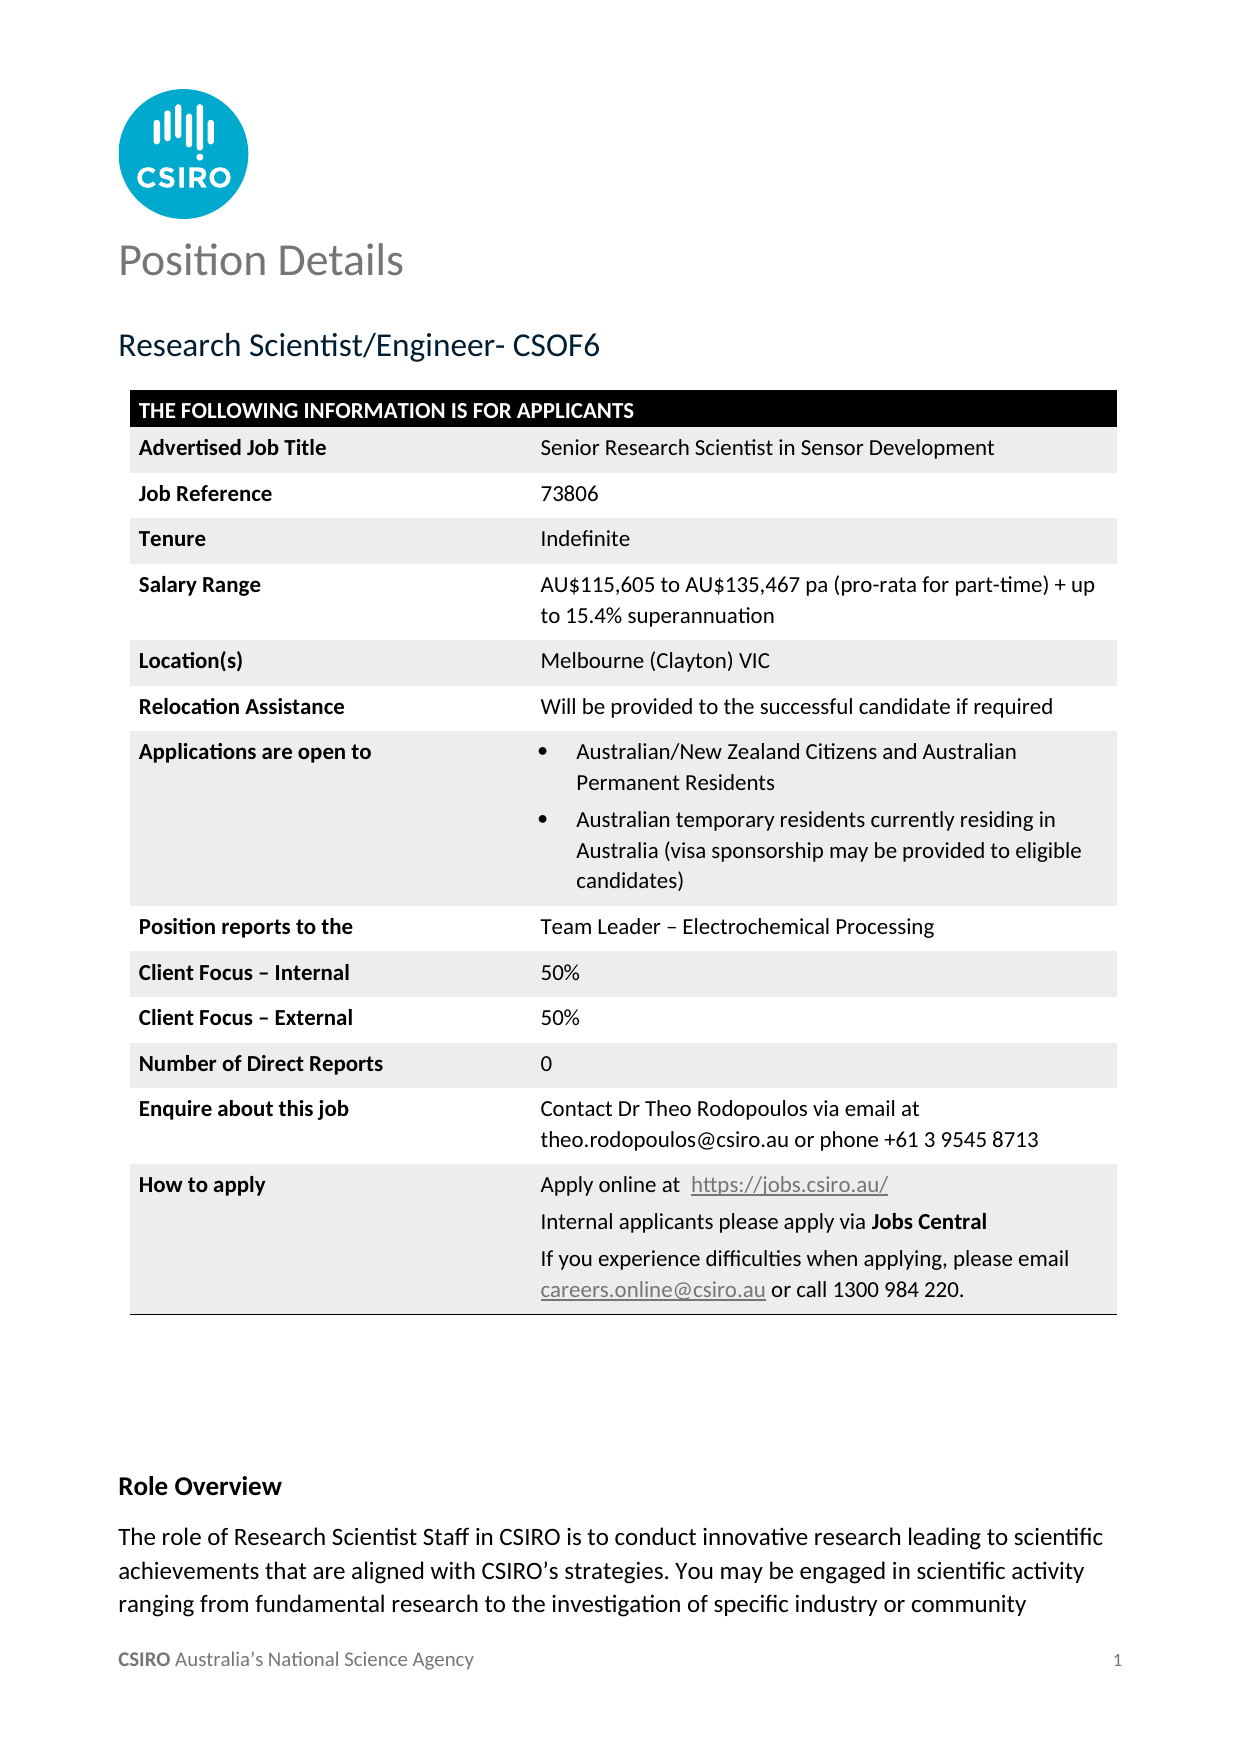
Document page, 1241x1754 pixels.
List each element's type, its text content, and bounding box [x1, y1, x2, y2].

table_cell Australian/New Zealand Citizens and Australian Permanent Residents Australian temporary residents currently residing in Australia (visa sponsorship may be provided to eligible candidates) [531, 731, 1117, 906]
table_cell Will be provided to the successful candidate if required [531, 686, 1117, 731]
table_cell Client Focus – Internal [130, 951, 531, 997]
table_cell Indefinite [531, 518, 1117, 564]
table_cell Advertised Job Title [130, 427, 531, 473]
table_cell 50% [531, 951, 1117, 997]
table_cell Applications are open to [130, 731, 531, 906]
table_cell Relocation Assistance [130, 686, 531, 731]
table_cell Enquire about this job [130, 1088, 531, 1164]
table_cell Location(s) [130, 640, 531, 686]
table_cell Melbourne (Clayton) VIC [531, 640, 1117, 686]
table_cell Team Leader – Electrochemical Processing [531, 906, 1117, 951]
table_header The following information is for applicants [130, 390, 1117, 427]
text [118, 1521, 1122, 1619]
table_cell Job Reference [130, 473, 531, 518]
table_cell Salary Range [130, 564, 531, 640]
table_cell AU$115,605 to AU$135,467 pa (pro-rata for part-time) + up to 15.4% superannuation [531, 564, 1117, 640]
table_cell How to apply [130, 1164, 531, 1314]
table_cell Position reports to the [130, 906, 531, 951]
table_cell 50% [531, 997, 1117, 1042]
table_cell Tenure [130, 518, 531, 564]
table_cell Contact Dr Theo Rodopoulos via email at theo.rodopoulos@csiro.au or phone +61 3 9545 8713 [531, 1088, 1117, 1164]
table_cell Senior Research Scientist in Sensor Development [531, 427, 1117, 473]
table_cell 0 [531, 1043, 1117, 1088]
table_cell Apply online at https://jobs.csiro.au/ Internal applicants please apply via Jobs Central If you experience difficulties when applying, please email careers.online@csiro.au or call 1300 984 220. [531, 1164, 1117, 1314]
table_cell 73806 [531, 473, 1117, 518]
subtitle Role Overview [118, 1469, 1122, 1502]
table_cell Number of Direct Reports [130, 1043, 531, 1088]
table_cell Client Focus – External [130, 997, 531, 1042]
